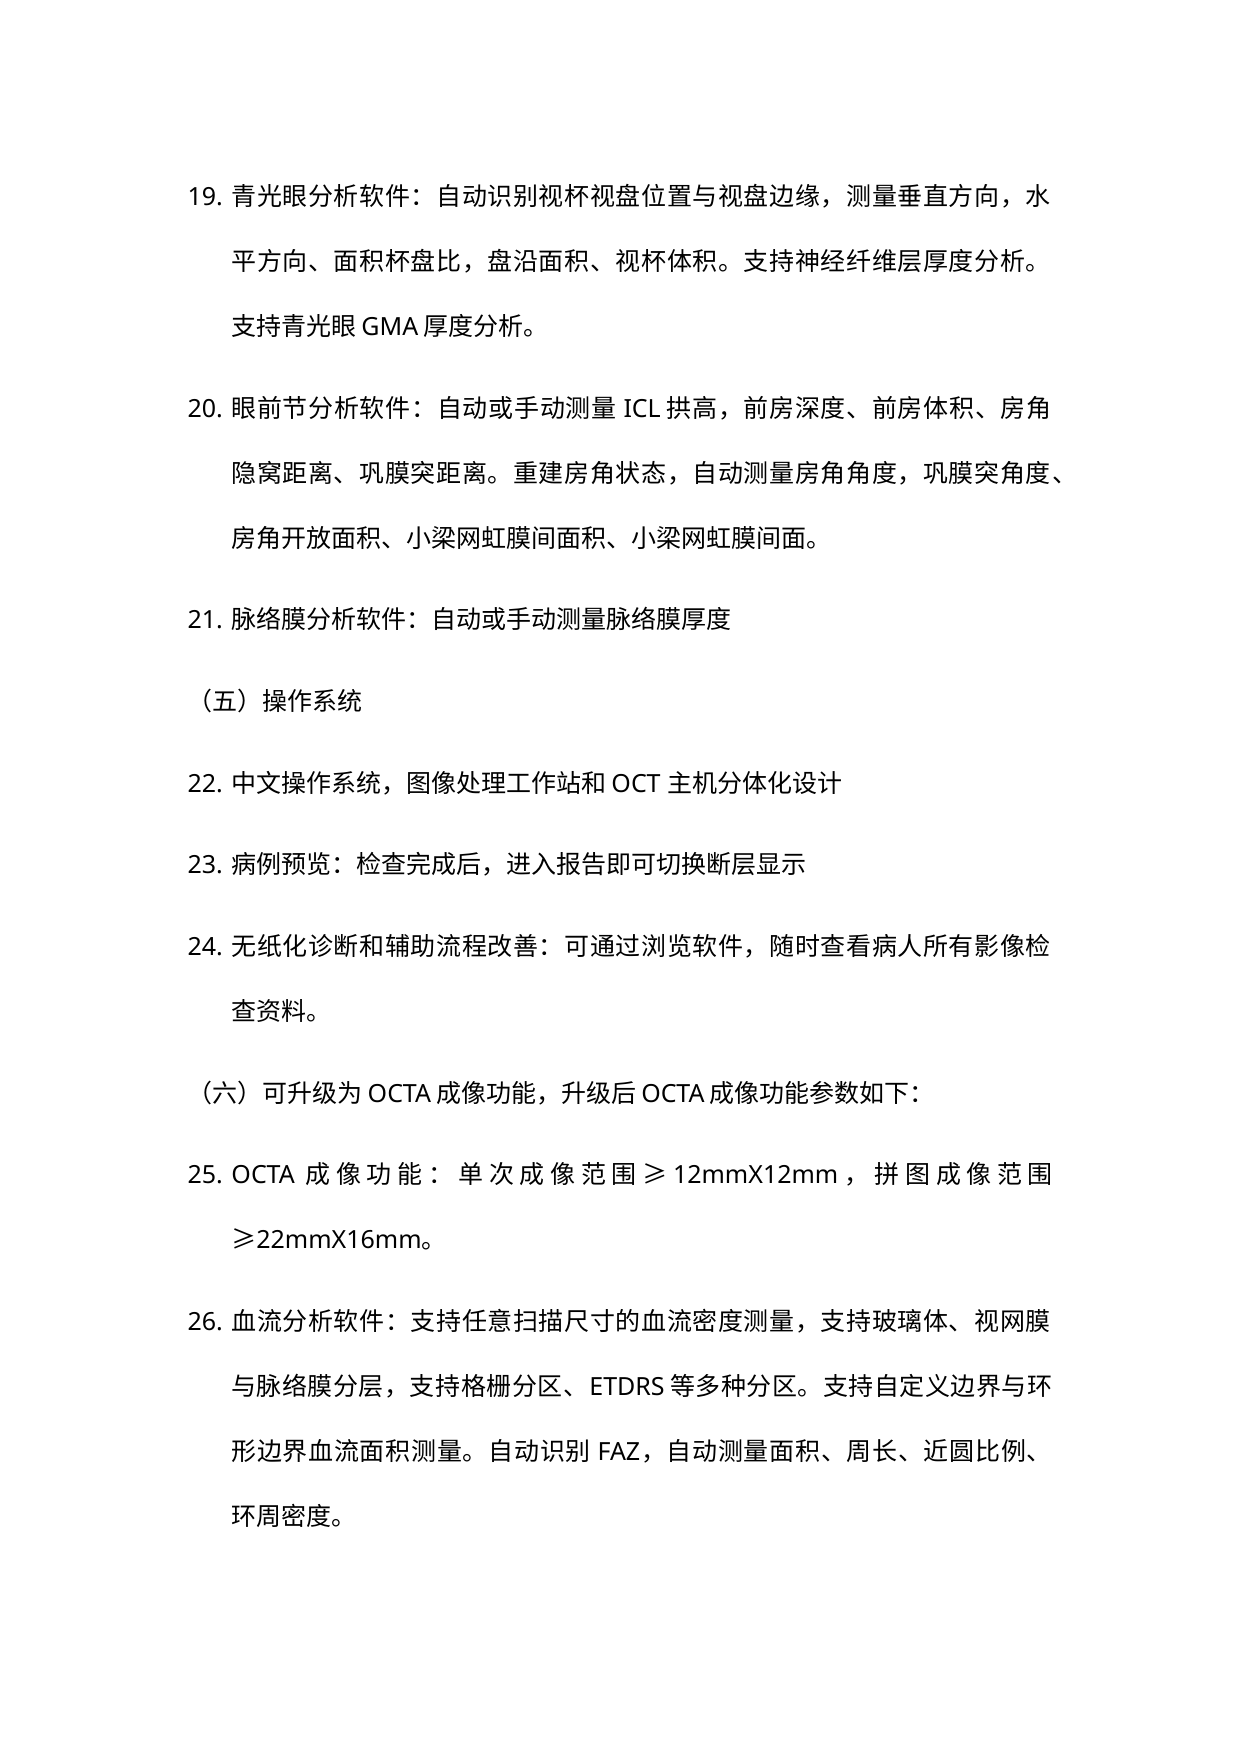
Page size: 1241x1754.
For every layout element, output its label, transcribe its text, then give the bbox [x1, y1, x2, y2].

list 青光眼分析软件：自动识别视杯视盘位置与视盘边缘，测量垂直方向，水平方向、面积杯盘比，盘沿面积、视杯体积。支持神经纤维层厚度分析。支持青光眼GMA厚度分析。 [187, 162, 1053, 357]
list 血流分析软件：支持任意扫描尺寸的血流密度测量，支持玻璃体、视网膜与脉络膜分层，支持格栅分区、ETDRS等多种分区。支持自定义边界与环形边界血流面积测量。自动识别FAZ，自动测量面积、周长、近圆比例、环周密度。 [187, 1287, 1053, 1547]
text （五）操作系统 [187, 667, 1053, 732]
list 病例预览：检查完成后，进入报告即可切换断层显示 [187, 830, 1053, 895]
list 脉络膜分析软件：自动或手动测量脉络膜厚度 [187, 585, 1053, 650]
text （六）可升级为OCTA成像功能，升级后OCTA成像功能参数如下： [187, 1059, 1053, 1124]
list 无纸化诊断和辅助流程改善：可通过浏览软件，随时查看病人所有影像检查资料。 [187, 912, 1053, 1042]
list 中文操作系统，图像处理工作站和OCT 主机分体化设计 [187, 749, 1053, 814]
list 眼前节分析软件：自动或手动测量ICL拱高，前房深度、前房体积、房角隐窝距离、巩膜突距离。重建房角状态，自动测量房角角度，巩膜突角度、房角开放面积、小梁网虹膜间面积、小梁网虹膜间面。 [187, 374, 1053, 569]
list OCTA成像功能：单次成像范围≥12mmX12mm，拼图成像范围≥22mmX16mm。 [187, 1140, 1053, 1270]
